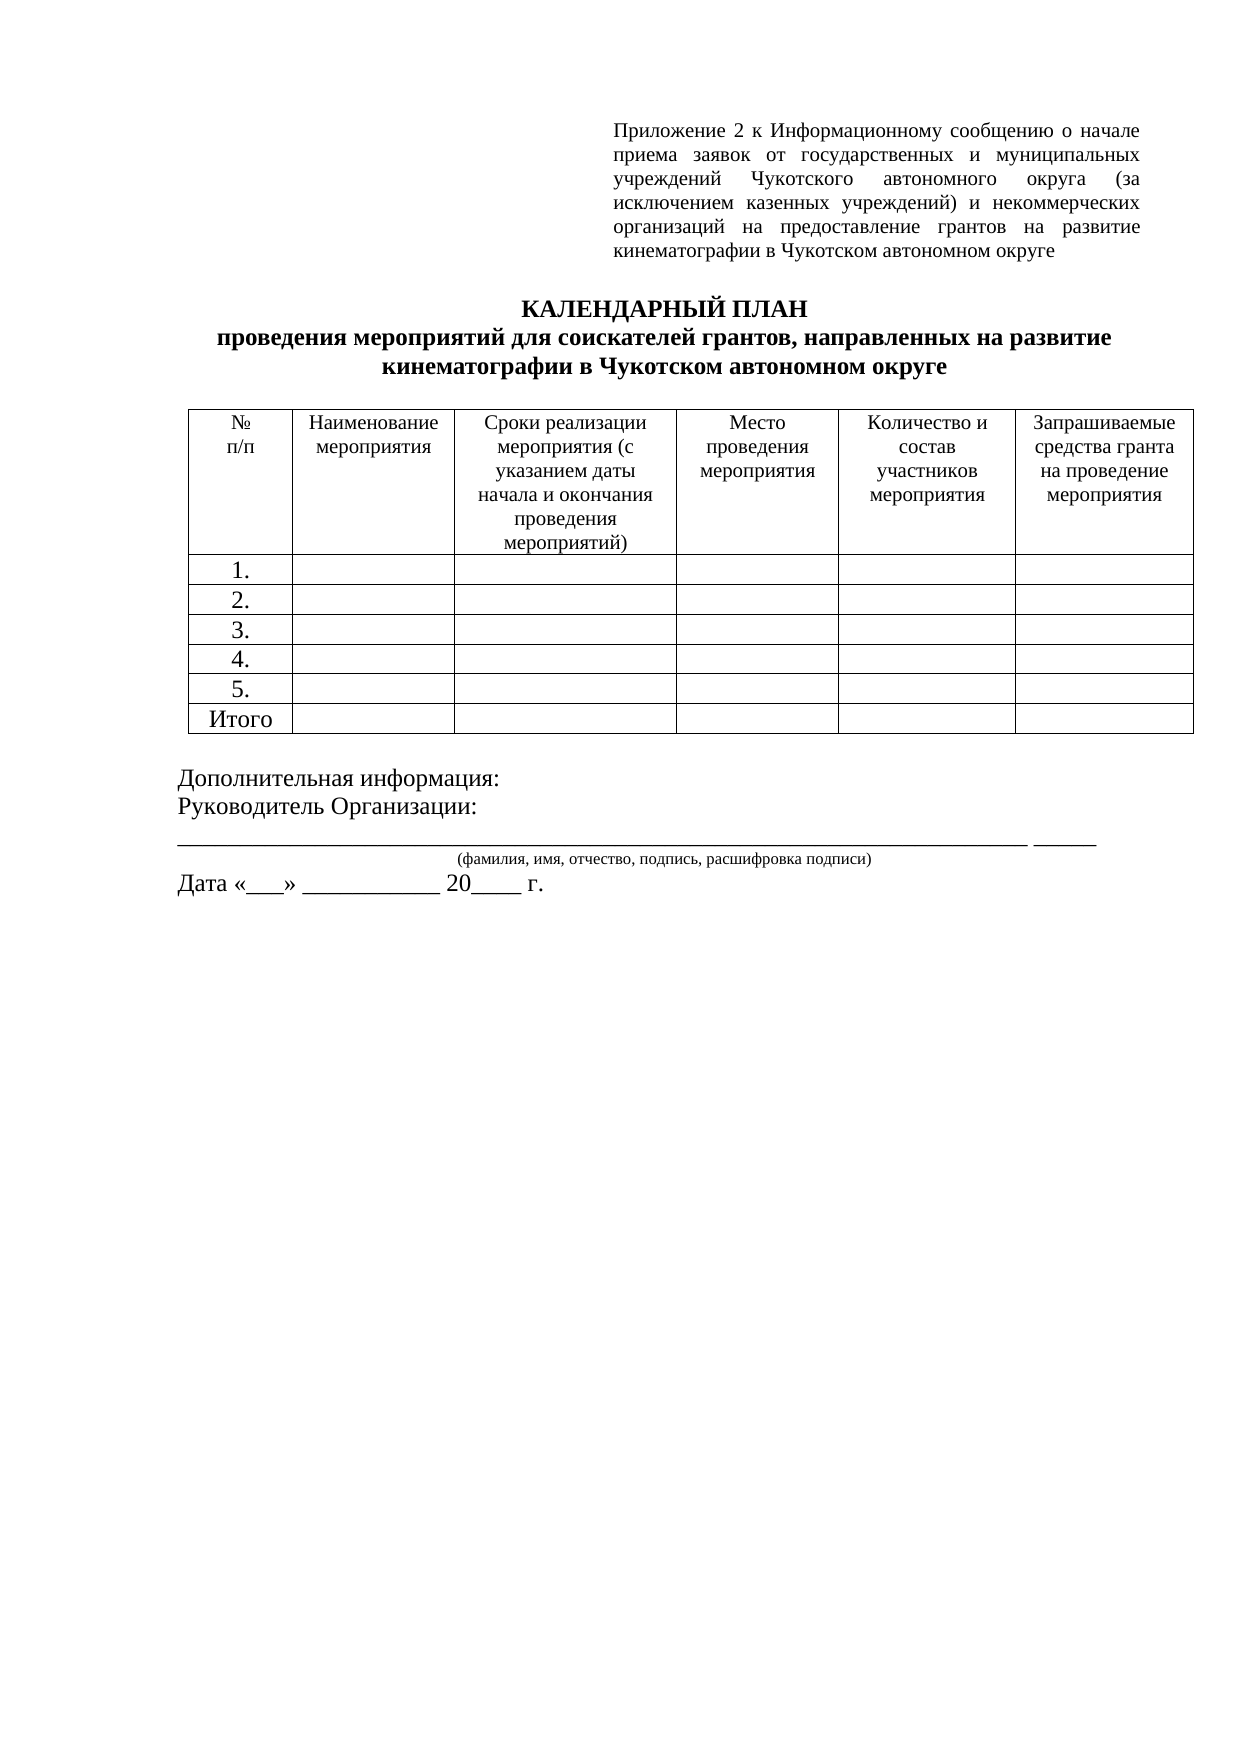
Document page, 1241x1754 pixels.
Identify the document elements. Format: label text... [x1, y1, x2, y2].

table_cell [293, 615, 454, 643]
table_header Сроки реализации мероприятия (с указанием даты начала и окончания проведения мероприятий) [455, 410, 676, 554]
table_cell [677, 615, 838, 643]
table_cell [1016, 585, 1193, 614]
text Дополнительная информация: [177, 763, 1152, 791]
table_cell [677, 645, 838, 673]
table_header Приложение 2 к Информационному сообщению о начале приема заявок от государственных и муниципальных учреждений Чукотского автономного округа (за исключением казенных учреждений) и некоммерческих организаций на предоставление грантов на развитие кинематографии в Чукотском автономном округе [602, 118, 1152, 262]
table_cell [455, 615, 676, 643]
table_cell [455, 555, 676, 584]
table_cell [1016, 674, 1193, 703]
table_cell [455, 704, 676, 733]
table_cell [293, 645, 454, 673]
table_cell Итого [189, 704, 292, 733]
table_cell [839, 704, 1015, 733]
table_cell 2. [189, 585, 292, 614]
table_cell [293, 704, 454, 733]
table_header Наименование мероприятия [293, 410, 454, 554]
subtitle КАЛЕНДАРНЫЙ ПЛАН проведения мероприятий для соискателей грантов, направленных на развитие кинематографии в Чукотском автономном округе [177, 294, 1152, 380]
table_cell 1. [189, 555, 292, 584]
table_cell [839, 645, 1015, 673]
table_cell [455, 674, 676, 703]
table_cell 5. [189, 674, 292, 703]
table_cell [1016, 555, 1193, 584]
text Дата «___» ___________ 20____ г. [177, 868, 1152, 897]
table_header Количество и состав участников мероприятия [839, 410, 1015, 554]
table_header Место проведения мероприятия [677, 410, 838, 554]
table_cell [677, 585, 838, 614]
table_cell [839, 555, 1015, 584]
table_cell [839, 674, 1015, 703]
table_cell 4. [189, 645, 292, 673]
text ____________________________________________________________________ _____ [177, 820, 1152, 849]
table_cell [677, 674, 838, 703]
table_header Запрашиваемые средства гранта на проведение мероприятия [1016, 410, 1193, 554]
table_cell [293, 585, 454, 614]
table_cell [677, 704, 838, 733]
table_cell [293, 555, 454, 584]
text Руководитель Организации: [177, 791, 1152, 820]
table_cell [293, 674, 454, 703]
table_cell [839, 585, 1015, 614]
table_cell [455, 645, 676, 673]
table_cell [1016, 704, 1193, 733]
table_cell 3. [189, 615, 292, 643]
table_cell [455, 585, 676, 614]
table_cell [839, 615, 1015, 643]
table_header № п/п [189, 410, 292, 554]
table_cell [1016, 645, 1193, 673]
text (фамилия, имя, отчество, подпись, расшифровка подписи) [177, 849, 1152, 868]
table_cell [1016, 615, 1193, 643]
table_cell [677, 555, 838, 584]
